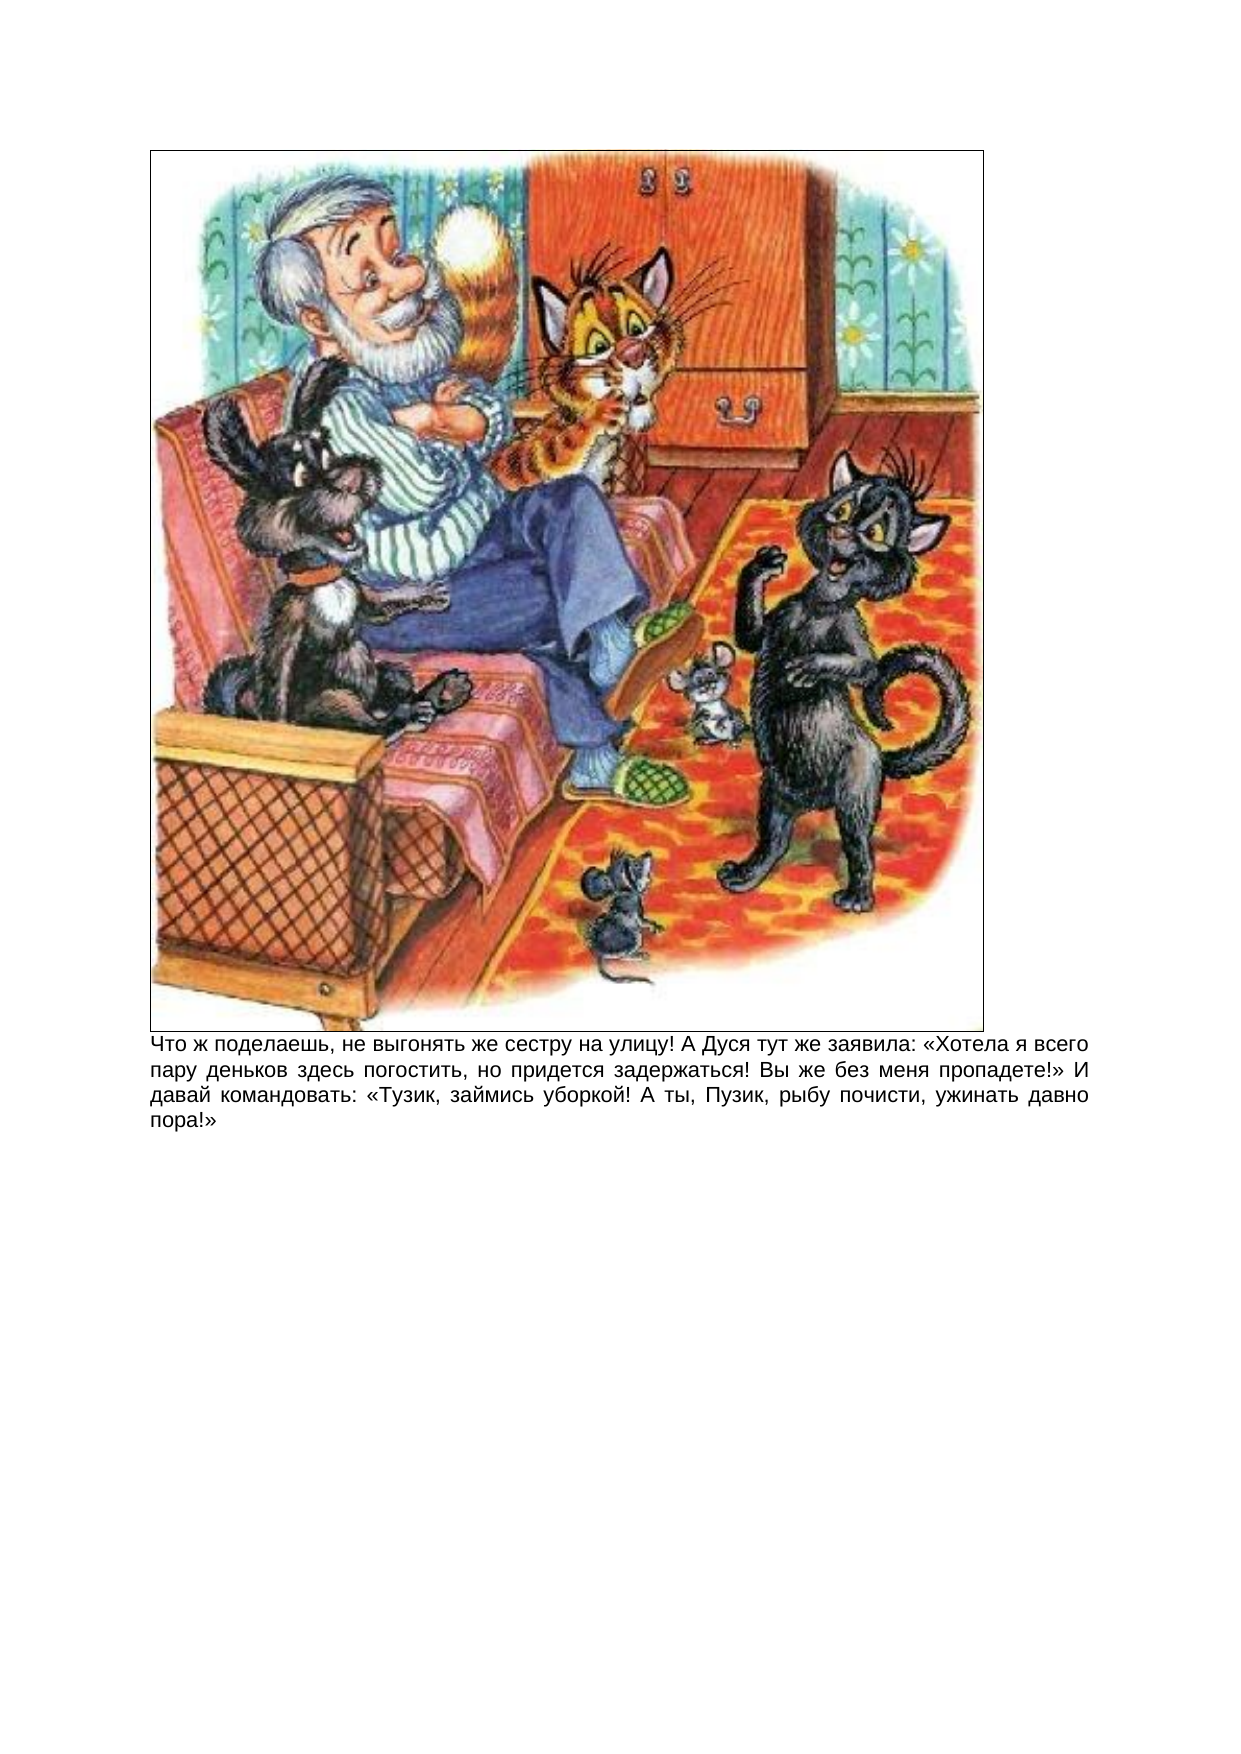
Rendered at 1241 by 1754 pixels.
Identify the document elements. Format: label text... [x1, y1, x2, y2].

picture [151, 151, 983, 1031]
text Что ж поделаешь, не выгонять же сестру на улицу! А Дуся тут же заявила: «Хотела я всего пару деньков здесь погостить, но придется задержаться! Вы же без меня пропадете!» И давай командовать: «Тузик, займись уборкой! А ты, Пузик, рыбу почисти, ужинать давно пора!» [150, 1031, 1090, 1132]
